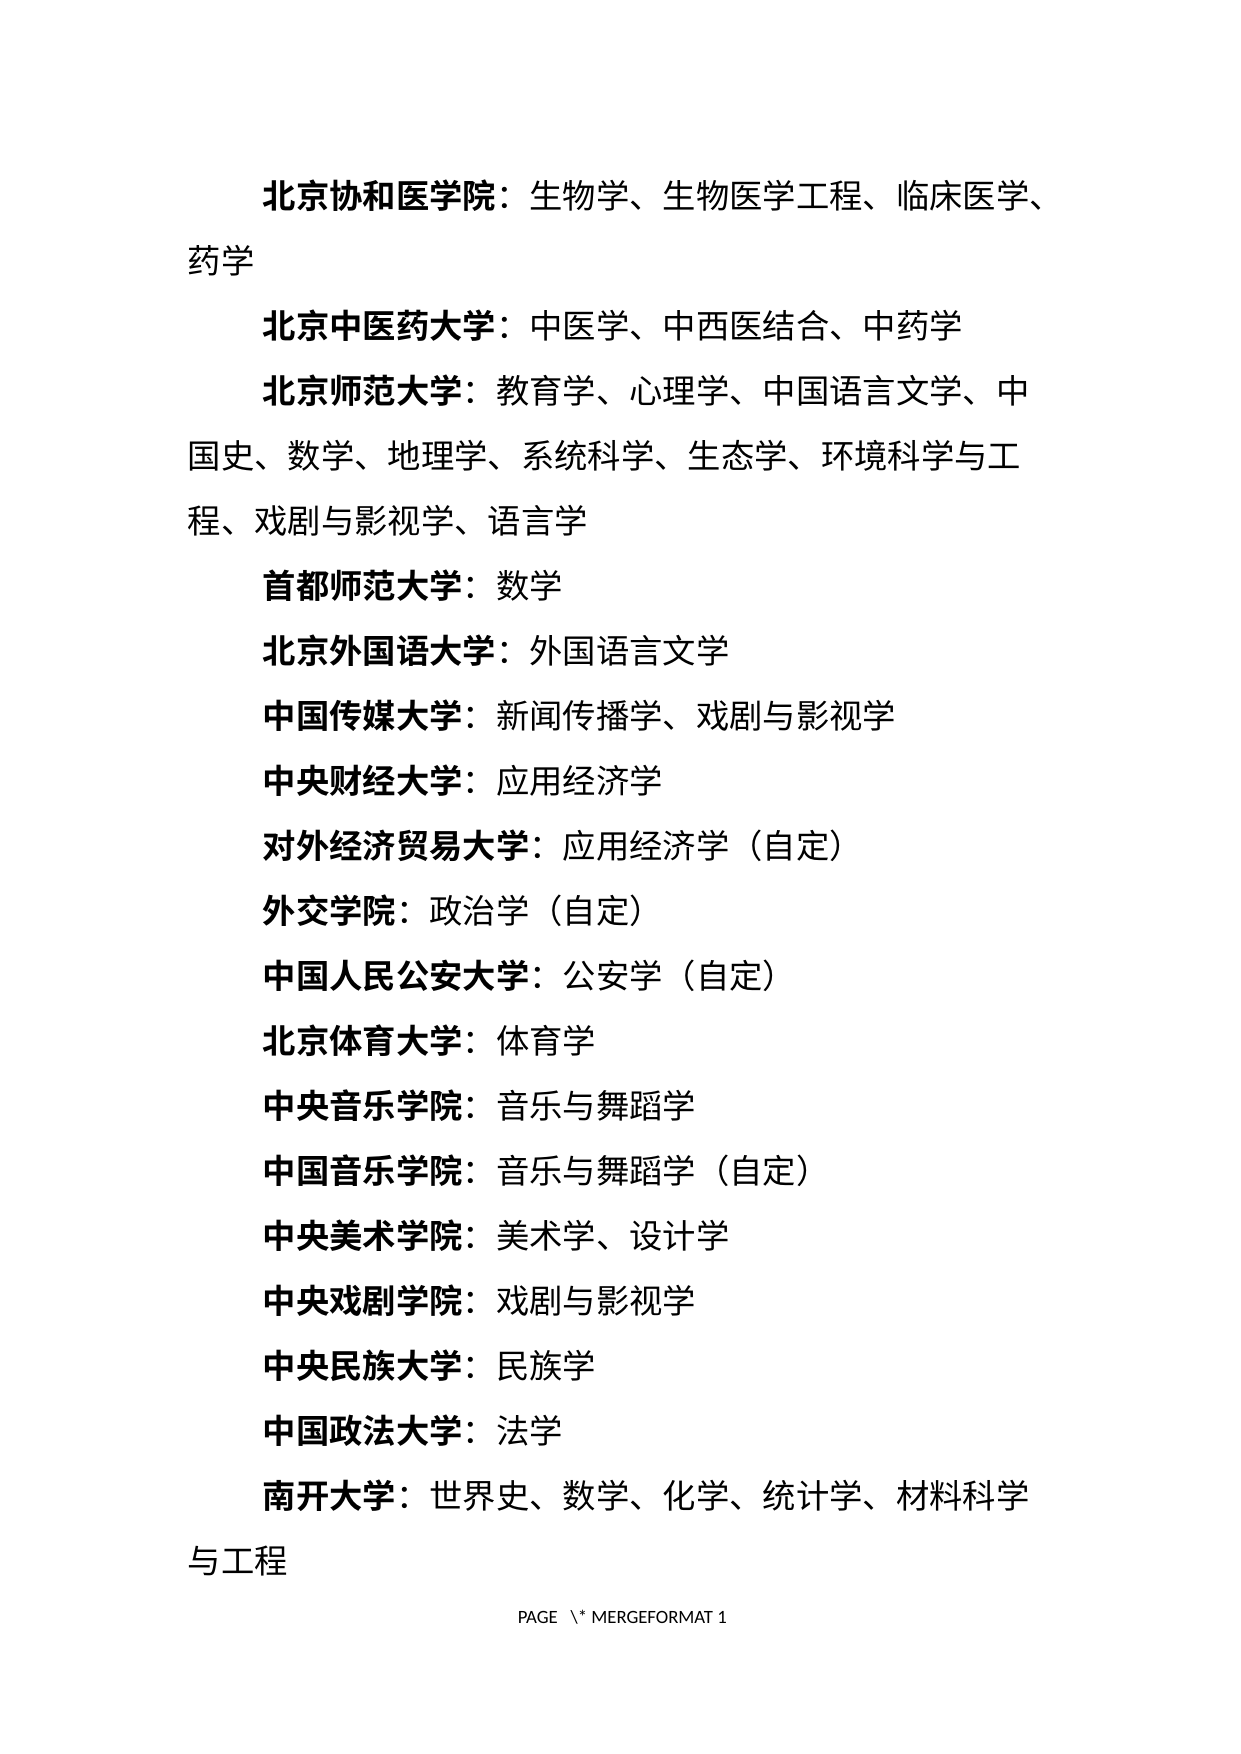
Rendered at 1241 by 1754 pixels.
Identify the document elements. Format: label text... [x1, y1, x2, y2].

text 中央戏剧学院：戏剧与影视学 [187, 1267, 1053, 1332]
text 中国人民公安大学：公安学（自定） [187, 942, 1053, 1007]
text 对外经济贸易大学：应用经济学（自定） [187, 812, 1053, 877]
text 北京师范大学：教育学、心理学、中国语言文学、中国史、数学、地理学、系统科学、生态学、环境科学与工程、戏剧与影视学、语言学 [187, 357, 1053, 552]
text 北京中医药大学：中医学、中西医结合、中药学 [187, 292, 1053, 357]
text 外交学院：政治学（自定） [187, 877, 1053, 942]
text 中央音乐学院：音乐与舞蹈学 [187, 1072, 1053, 1137]
text 中央民族大学：民族学 [187, 1332, 1053, 1397]
text 北京协和医学院：生物学、生物医学工程、临床医学、药学 [187, 162, 1053, 292]
text 中国音乐学院：音乐与舞蹈学（自定） [187, 1137, 1053, 1202]
text 北京外国语大学：外国语言文学 [187, 617, 1053, 682]
text 南开大学：世界史、数学、化学、统计学、材料科学与工程 [187, 1462, 1053, 1592]
text 中国政法大学：法学 [187, 1397, 1053, 1462]
text 北京体育大学：体育学 [187, 1007, 1053, 1072]
text 首都师范大学：数学 [187, 552, 1053, 617]
text 中央财经大学：应用经济学 [187, 747, 1053, 812]
text 中央美术学院：美术学、设计学 [187, 1202, 1053, 1267]
text 中国传媒大学：新闻传播学、戏剧与影视学 [187, 682, 1053, 747]
